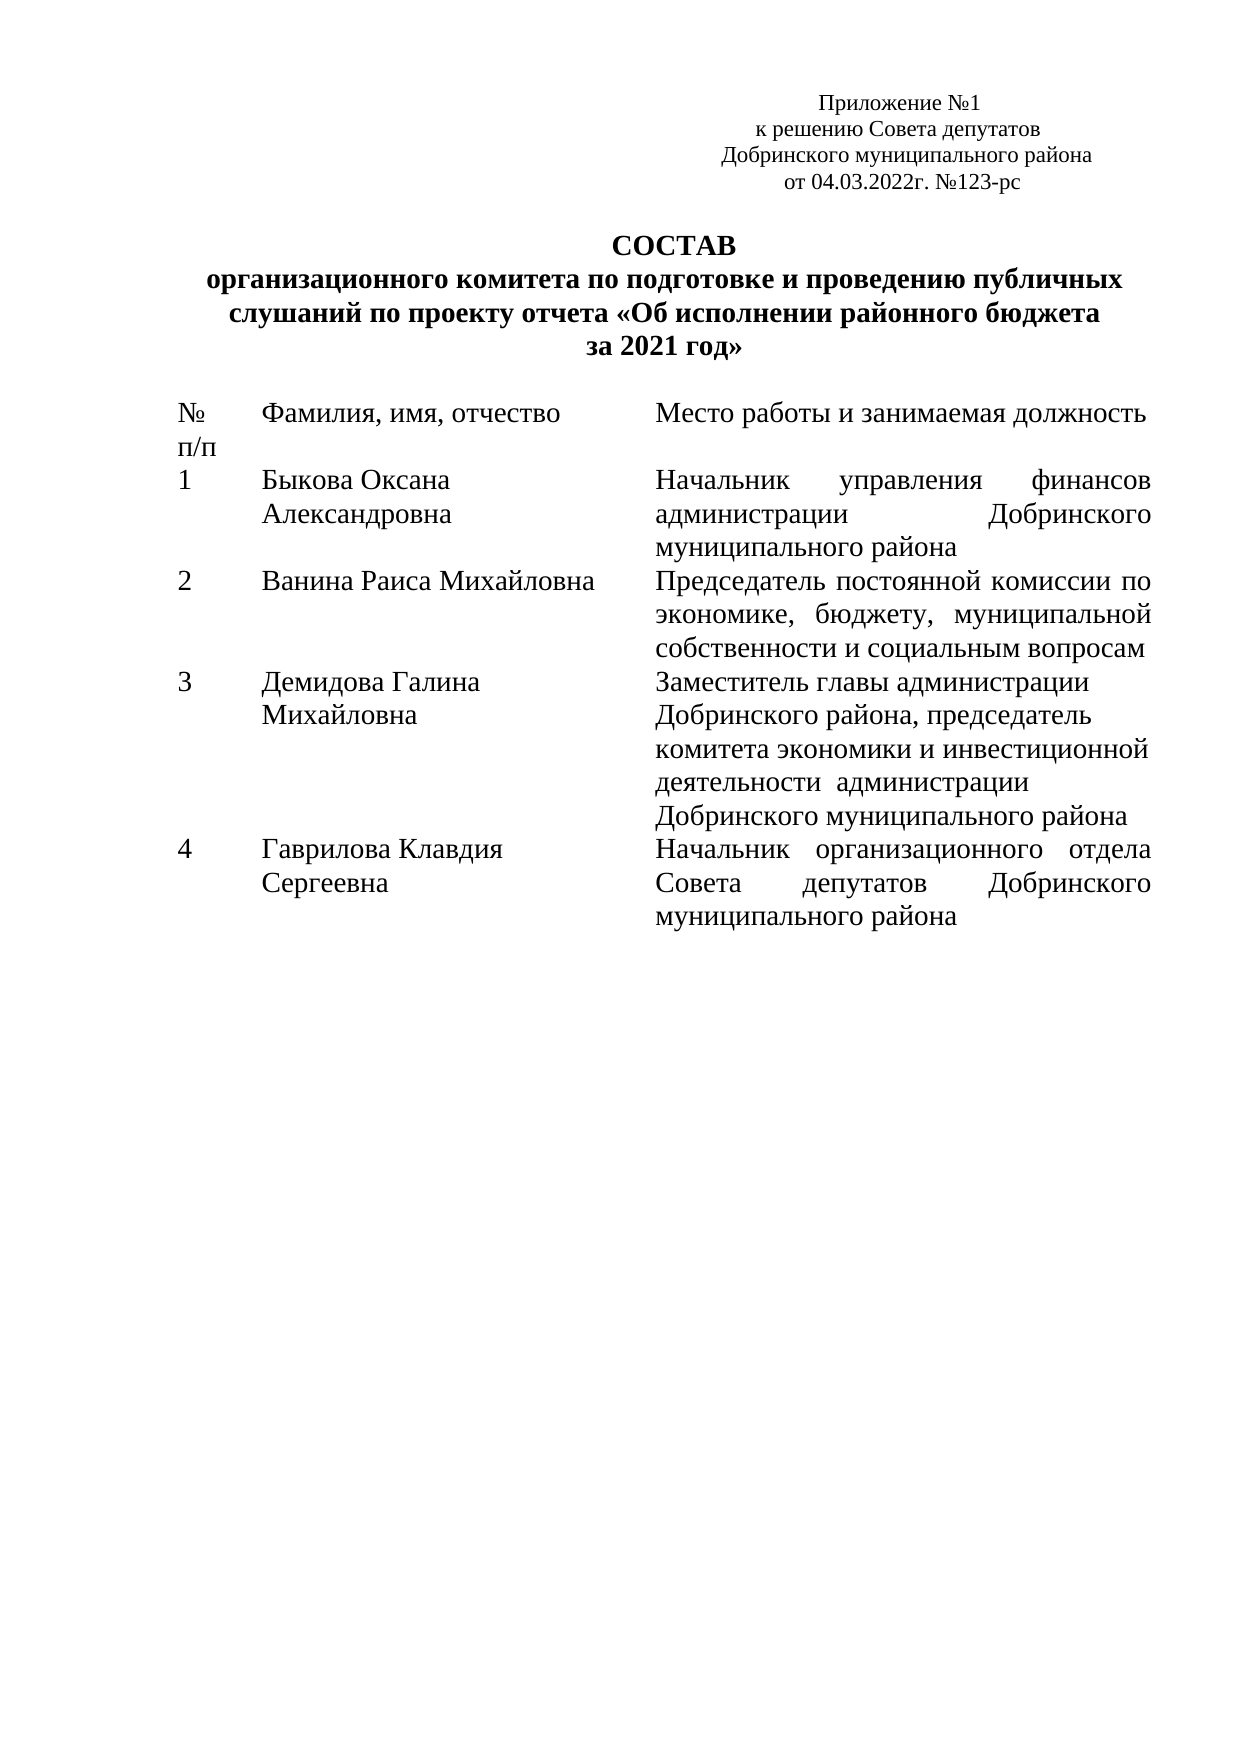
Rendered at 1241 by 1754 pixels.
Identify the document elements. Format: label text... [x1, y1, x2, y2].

table_cell Гаврилова Клавдия Сергеевна [250, 831, 644, 932]
table_cell 4 [166, 831, 250, 932]
table_header Фамилия, имя, отчество [250, 395, 644, 462]
table_cell 1 [166, 463, 250, 563]
text за 2021 год» [177, 328, 1152, 362]
table_cell Демидова Галина Михайловна [250, 664, 644, 831]
text от 04.03.2022г. №123-рс [177, 168, 1152, 194]
table_cell Заместитель главы администрации Добринского района, председатель комитета экономики и инвестиционной деятельности администрации Добринского муниципального района [644, 664, 1163, 831]
table_cell 3 [166, 664, 250, 831]
table_cell Быкова Оксана Александровна [250, 463, 644, 563]
table_header № п/п [166, 395, 250, 462]
text к решению Совета депутатов [177, 115, 1152, 141]
table_header Место работы и занимаемая должность [644, 395, 1163, 462]
text Приложение №1 [177, 89, 1152, 115]
table_cell 2 [166, 563, 250, 664]
text СОСТАВ [177, 228, 1152, 261]
table_cell Начальник организационного отдела Совета депутатов Добринского муниципального района [644, 831, 1163, 932]
table_cell Председатель постоянной комиссии по экономике, бюджету, муниципальной собственности и социальным вопросам [644, 563, 1163, 664]
table_cell Ванина Раиса Михайловна [250, 563, 644, 664]
table_cell Начальник управления финансов администрации Добринского муниципального района [644, 463, 1163, 563]
text организационного комитета по подготовке и проведению публичных слушаний по проекту отчета «Об исполнении районного бюджета [177, 261, 1152, 328]
text Добринского муниципального района [177, 141, 1152, 168]
